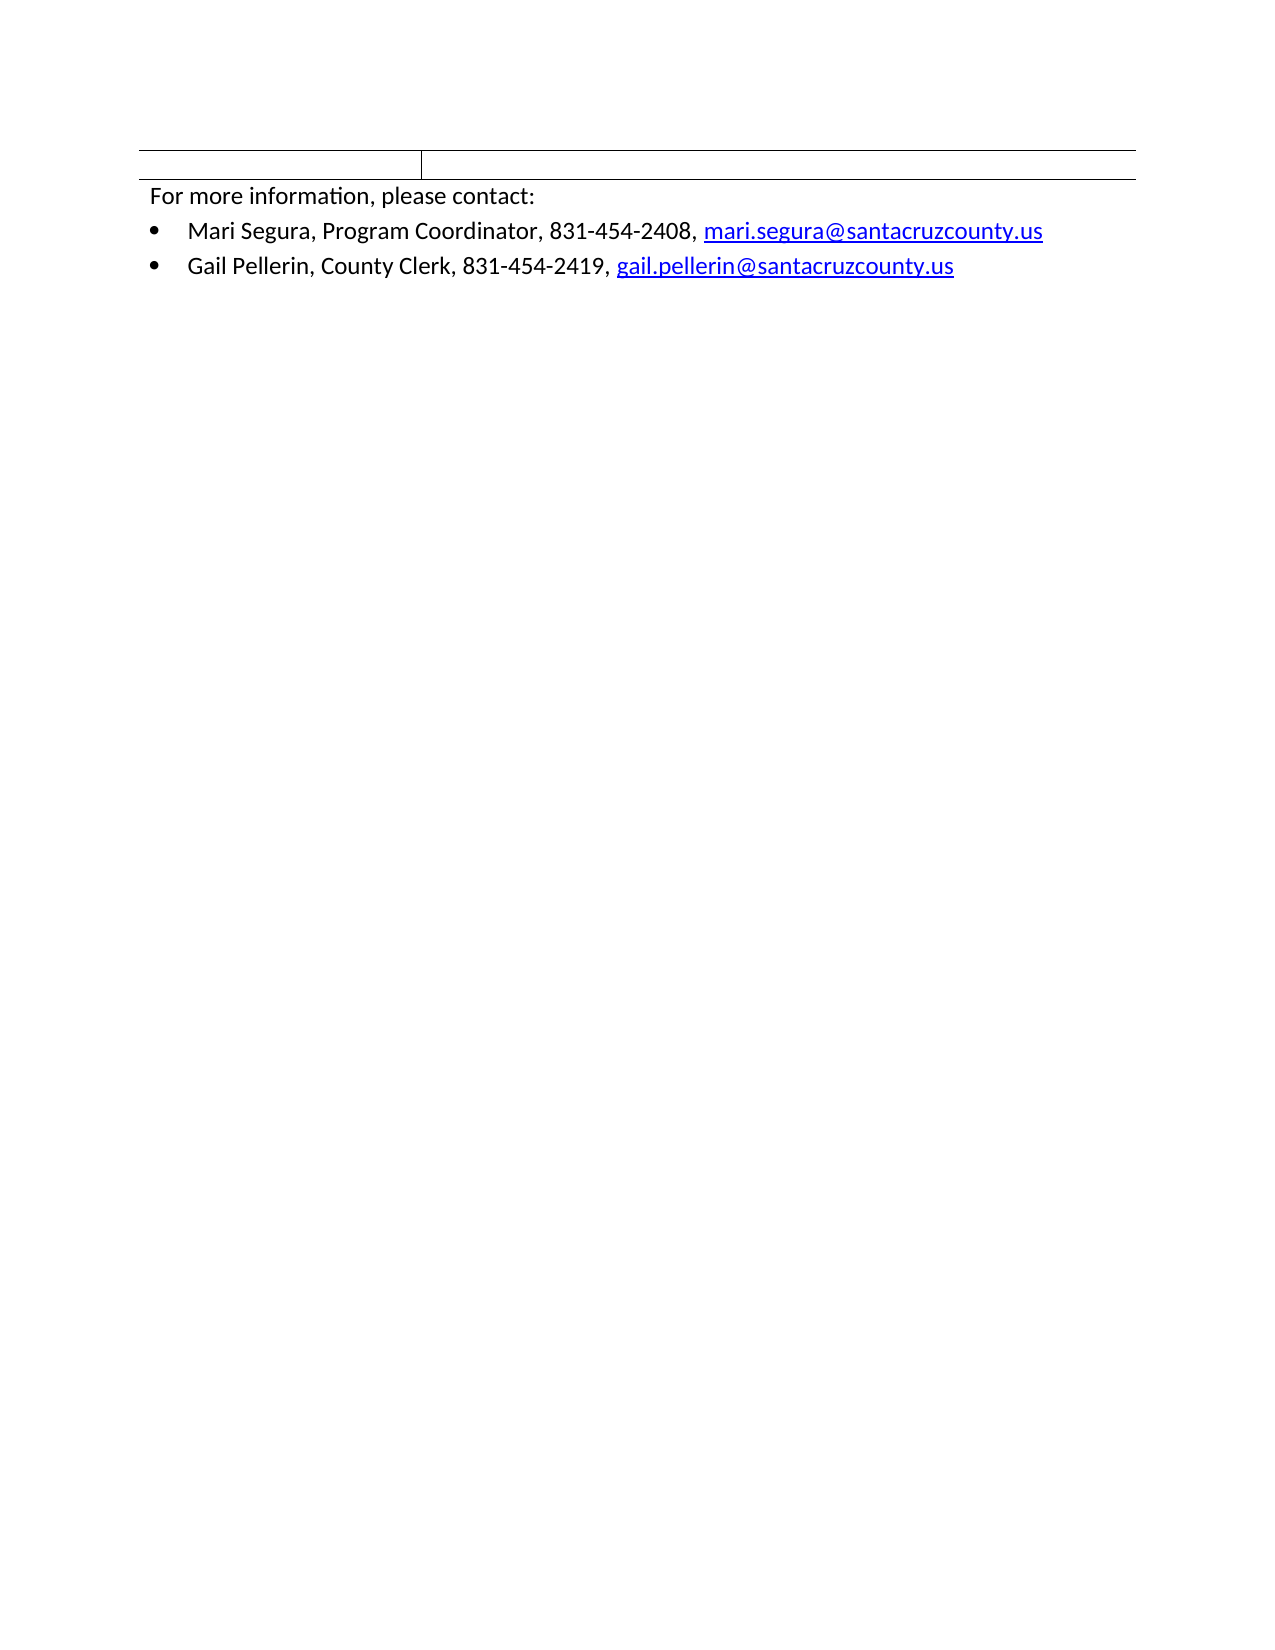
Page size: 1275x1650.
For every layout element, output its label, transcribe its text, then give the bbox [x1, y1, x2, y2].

list Mari Segura, Program Coordinator, 831-454-2408, mari.segura@santacruzcounty.us [150, 215, 1125, 246]
text For more information, please contact: [150, 180, 1125, 211]
list Gail Pellerin, County Clerk, 831-454-2419, gail.pellerin@santacruzcounty.us [150, 250, 1125, 281]
table_cell [422, 151, 1136, 179]
table_cell [139, 151, 421, 179]
